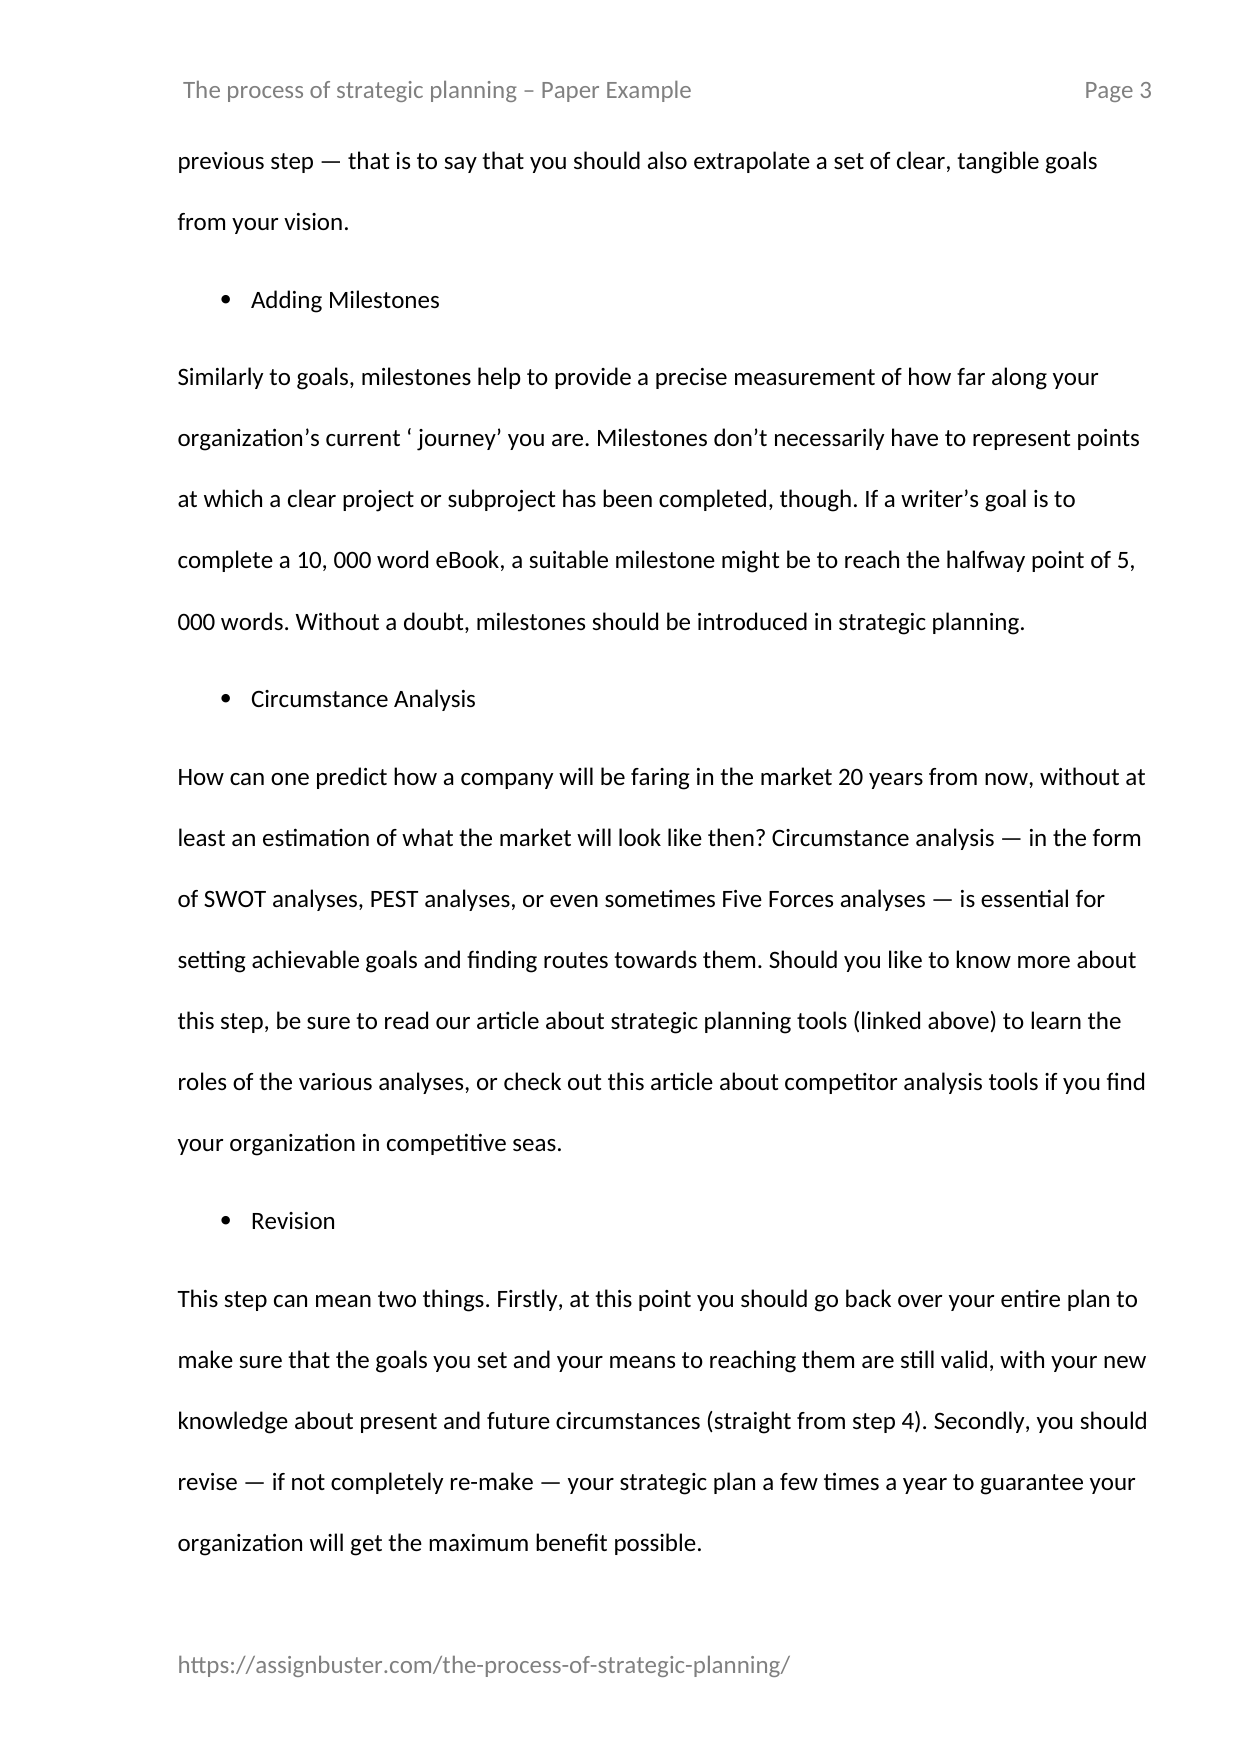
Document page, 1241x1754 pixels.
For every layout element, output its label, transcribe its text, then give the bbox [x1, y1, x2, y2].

list Revision [221, 1205, 1152, 1236]
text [177, 145, 1152, 237]
text Similarly to goals, milestones help to provide a precise measurement of how far along your organization’s current ‘ journey’ you are. Milestones don’t necessarily have to represent points at which a clear project or subproject has been completed, though. If a writer’s goal is to complete a 10, 000 word eBook, a suitable milestone might be to reach the halfway point of 5, 000 words. Without a doubt, milestones should be introduced in strategic planning. [177, 361, 1152, 636]
list Adding Milestones [221, 284, 1152, 314]
text How can one predict how a company will be faring in the market 20 years from now, without at least an estimation of what the market will look like then? Circumstance analysis — in the form of SWOT analyses, PEST analyses, or even sometimes Five Forces analyses — is essential for setting achievable goals and finding routes towards them. Should you like to know more about this step, be sure to read our article about strategic planning tools (linked above) to learn the roles of the various analyses, or check out this article about competitor analysis tools if you find your organization in competitive seas. [177, 761, 1152, 1158]
list Circumstance Analysis [221, 683, 1152, 714]
text This step can mean two things. Firstly, at this point you should go back over your entire plan to make sure that the goals you set and your means to reaching them are still valid, with your new knowledge about present and future circumstances (straight from step 4). Secondly, you should revise — if not completely re-make — your strategic plan a few times a year to guarantee your organization will get the maximum benefit possible. [177, 1283, 1152, 1557]
